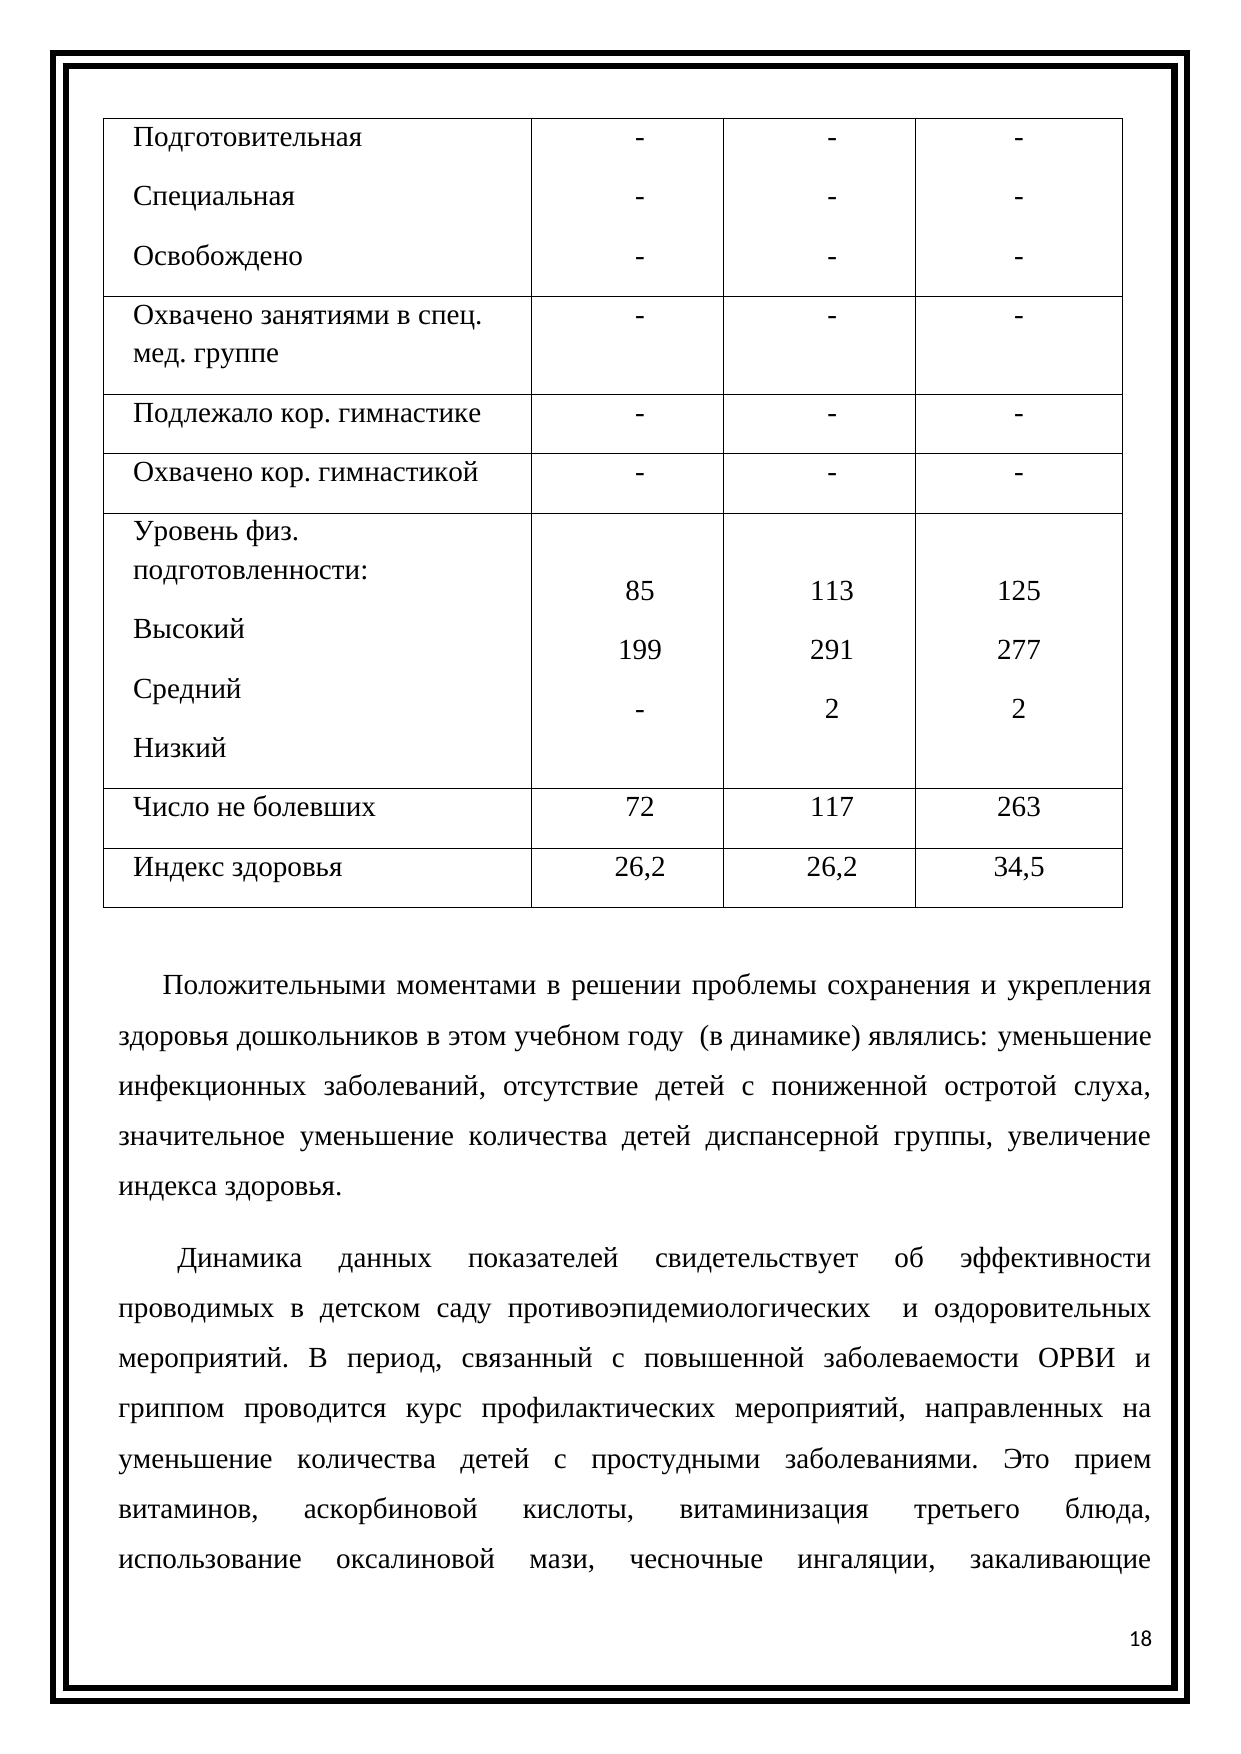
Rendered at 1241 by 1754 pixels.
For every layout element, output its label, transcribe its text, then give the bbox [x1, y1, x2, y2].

table_cell Число не болевших [104, 789, 531, 848]
table_cell 304 - - - [532, 119, 723, 296]
table_cell - [916, 395, 1122, 453]
table_cell 263 [916, 789, 1122, 848]
table_cell Уровень физ. подготовленности: Высокий Средний Низкий [104, 514, 531, 788]
table_cell 85 199 - [532, 514, 723, 788]
table_cell 125 277 2 [916, 514, 1122, 788]
text Положительными моментами в решении проблемы сохранения и укрепления здоровья дошкольников в этом учебном году (в динамике) являлись: уменьшение инфекционных заболеваний, отсутствие детей с пониженной остротой слуха, значительное уменьшение количества детей диспансерной группы, увеличение индекса здоровья. [118, 967, 1152, 1202]
table_cell 113 291 2 [724, 514, 915, 788]
table_cell 402 - - - [916, 119, 1122, 296]
table_cell Охвачено занятиями в спец. мед. группе [104, 297, 531, 394]
table_cell Индекс здоровья [104, 849, 531, 907]
table_cell Подлежало кор. гимнастике [104, 395, 531, 453]
table_cell 26,2 [724, 849, 915, 907]
table_cell 34,5 [916, 849, 1122, 907]
table_cell - [532, 454, 723, 512]
table_cell - [724, 297, 915, 394]
table_cell - [532, 297, 723, 394]
table_cell Охвачено кор. гимнастикой [104, 454, 531, 512]
table_cell 446 - - - [724, 119, 915, 296]
table_cell 72 [532, 789, 723, 848]
table_cell - [724, 395, 915, 453]
table_cell - [532, 395, 723, 453]
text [118, 1240, 1152, 1575]
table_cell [104, 119, 531, 296]
table_cell - [916, 297, 1122, 394]
table_cell 117 [724, 789, 915, 848]
table_cell 26,2 [532, 849, 723, 907]
table_cell - [724, 454, 915, 512]
table_cell - [916, 454, 1122, 512]
